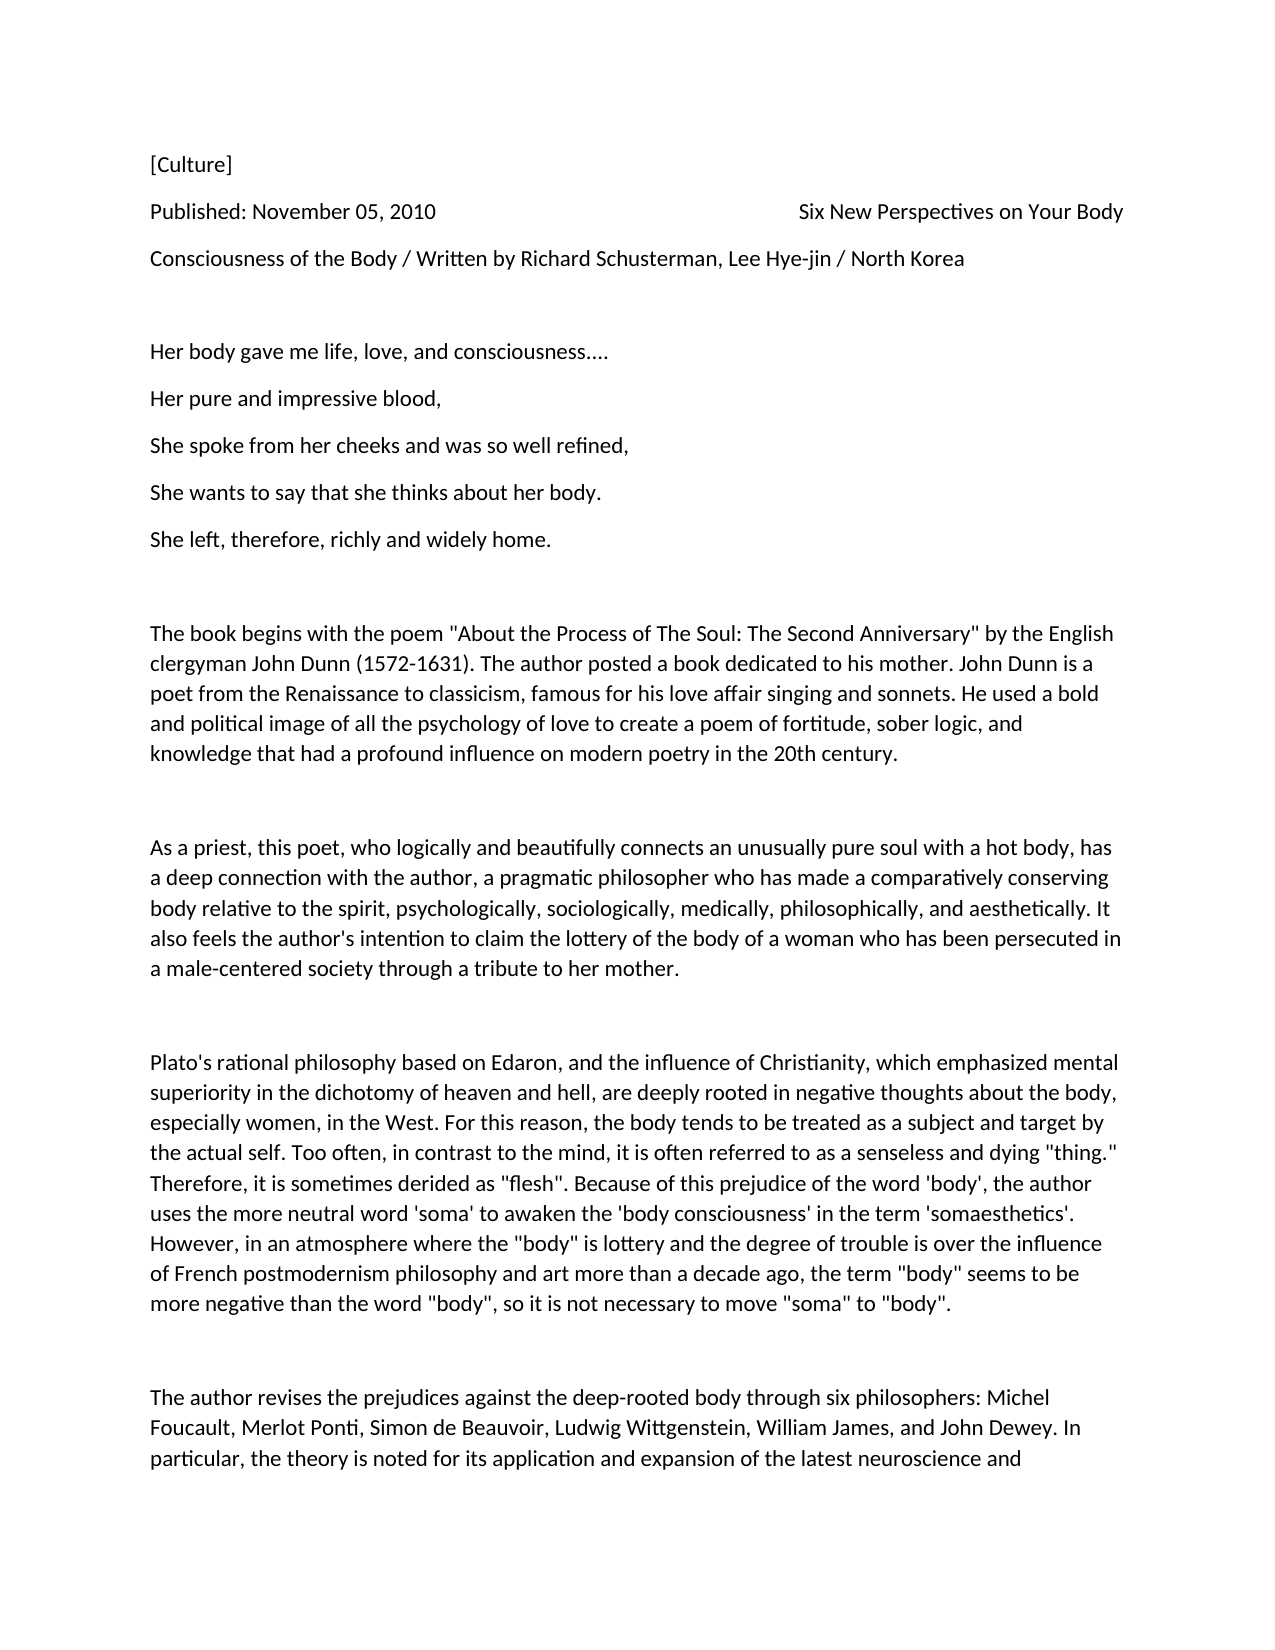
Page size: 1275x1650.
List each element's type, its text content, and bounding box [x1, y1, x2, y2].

text Plato's rational philosophy based on Edaron, and the influence of Christianity, which emphasized mental superiority in the dichotomy of heaven and hell, are deeply rooted in negative thoughts about the body, especially women, in the West. For this reason, the body tends to be treated as a subject and target by the actual self. Too often, in contrast to the mind, it is often referred to as a senseless and dying "thing." Therefore, it is sometimes derided as "flesh". Because of this prejudice of the word 'body', the author uses the more neutral word 'soma' to awaken the 'body consciousness' in the term 'somaesthetics'. However, in an atmosphere where the "body" is lottery and the degree of trouble is over the influence of French postmodernism philosophy and art more than a decade ago, the term "body" seems to be more negative than the word "body", so it is not necessary to move "soma" to "body". [150, 1048, 1125, 1318]
text Her pure and impressive blood, [150, 384, 1125, 412]
text She left, therefore, richly and widely home. [150, 525, 1125, 553]
text Published: November 05, 2010 Six New Perspectives on Your Body [150, 197, 1125, 225]
text She spoke from her cheeks and was so well refined, [150, 431, 1125, 459]
text As a priest, this poet, who logically and beautifully connects an unusually pure soul with a hot body, has a deep connection with the author, a pragmatic philosopher who has made a comparatively conserving body relative to the spirit, psychologically, sociologically, medically, philosophically, and aesthetically. It also feels the author's intention to claim the lottery of the body of a woman who has been persecuted in a male-centered society through a tribute to her mother. [150, 833, 1125, 982]
text Consciousness of the Body / Written by Richard Schusterman, Lee Hye-jin / North Korea [150, 244, 1125, 272]
text She wants to say that she thinks about her body. [150, 478, 1125, 506]
text Her body gave me life, love, and consciousness.... [150, 337, 1125, 366]
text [150, 1383, 1125, 1472]
text The book begins with the poem "About the Process of The Soul: The Second Anniversary" by the English clergyman John Dunn (1572-1631). The author posted a book dedicated to his mother. John Dunn is a poet from the Renaissance to classicism, famous for his love affair singing and sonnets. He used a bold and political image of all the psychology of love to create a poem of fortitude, sober logic, and knowledge that had a profound influence on modern poetry in the 20th century. [150, 619, 1125, 768]
text [Culture] [150, 150, 1125, 178]
